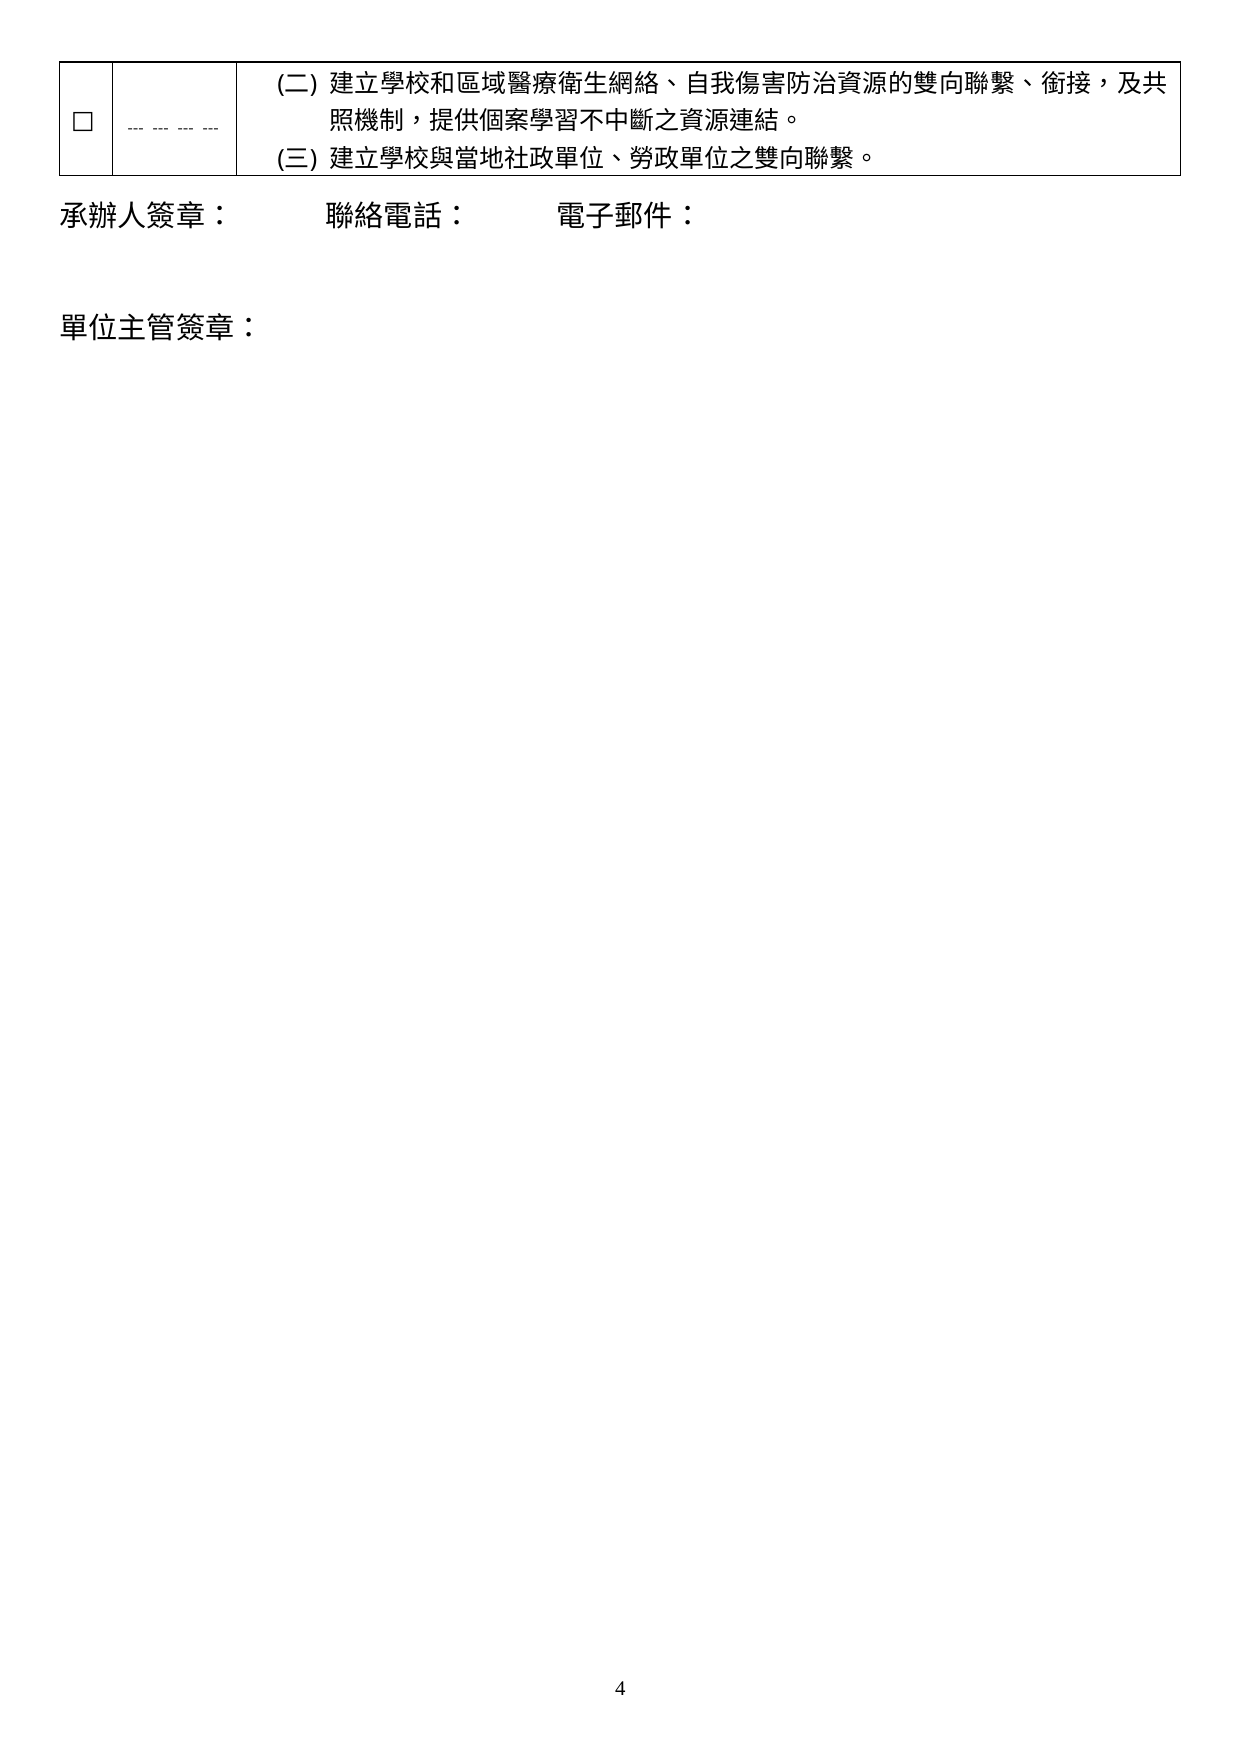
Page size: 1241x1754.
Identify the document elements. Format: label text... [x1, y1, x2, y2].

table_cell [237, 63, 1180, 175]
text 單位主管簽章： [59, 288, 1181, 363]
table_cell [113, 63, 236, 175]
text 承辦人簽章： 聯絡電話： 電子郵件： [59, 176, 1181, 251]
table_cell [60, 63, 112, 175]
